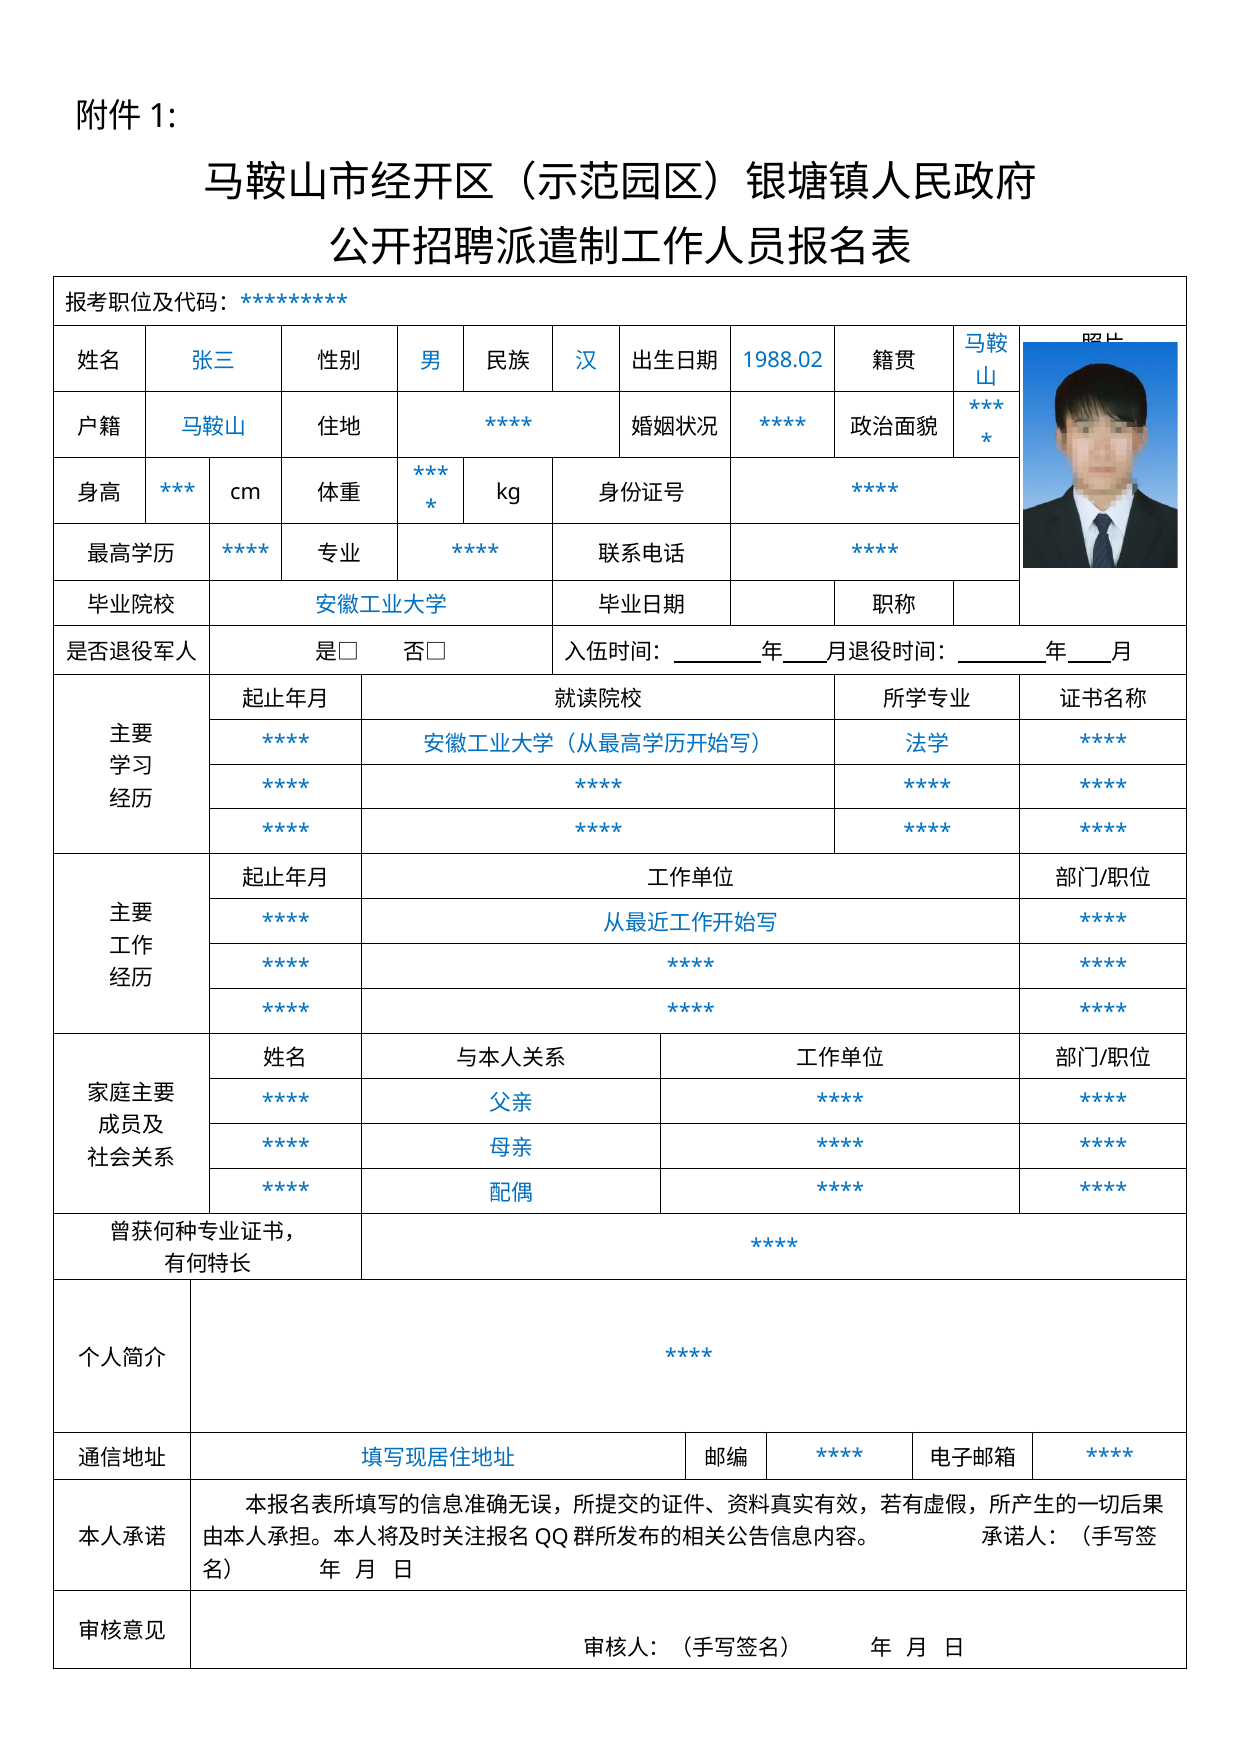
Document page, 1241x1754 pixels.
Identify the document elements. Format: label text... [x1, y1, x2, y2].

table_cell **** [362, 1214, 1186, 1278]
table_cell 籍贯 [835, 326, 953, 391]
table_cell **** [210, 899, 361, 943]
table_cell 照片 [1020, 326, 1186, 625]
table_cell 联系电话 [553, 524, 730, 580]
table_cell **** [362, 809, 834, 853]
table_cell **** [398, 524, 552, 580]
table_cell 毕业院校 [54, 581, 209, 625]
table_cell 马鞍山 [146, 392, 281, 457]
table_cell 本报名表所填写的信息准确无误，所提交的证件、资料真实有效，若有虚假，所产生的一切后果由本人承担。本人将及时关注报名QQ群所发布的相关公告信息内容。 承诺人：（手写签名） 年 月 日 [191, 1480, 1186, 1590]
table_cell kg [464, 458, 552, 523]
table_cell 母亲 [362, 1124, 660, 1167]
table_cell **** [1020, 899, 1186, 943]
table_cell 配偶 [362, 1169, 660, 1212]
table_cell **** [398, 458, 463, 523]
table_cell 是否退役军人 [54, 626, 209, 674]
table_cell **** [210, 765, 361, 808]
table_cell [731, 581, 834, 625]
table_cell 填写现居住地址 [191, 1433, 685, 1479]
table_cell cm [210, 458, 281, 523]
table_cell 主要 学习 经历 [54, 675, 209, 853]
table_cell **** [835, 809, 1019, 853]
table_cell **** [398, 392, 619, 457]
table_cell 起止年月 [210, 854, 361, 898]
table_cell 曾获何种专业证书， 有何特长 [54, 1214, 361, 1278]
table_cell **** [1020, 944, 1186, 988]
table_cell 工作单位 [362, 854, 1019, 898]
table_cell 电子邮箱 [913, 1433, 1032, 1479]
table_cell 部门/职位 [1020, 1034, 1186, 1078]
table_cell **** [661, 1169, 1019, 1212]
table_cell **** [731, 524, 1019, 580]
table_cell [954, 581, 1019, 625]
table_cell 是□ 否□ [210, 626, 552, 674]
table_cell **** [1020, 1079, 1186, 1123]
table_cell 证书名称 [1020, 675, 1186, 718]
table_cell **** [661, 1079, 1019, 1123]
table_cell **** [661, 1124, 1019, 1167]
table_cell **** [1020, 1169, 1186, 1212]
table_cell 汉 [553, 326, 619, 391]
table_cell 身高 [54, 458, 145, 523]
text 马鞍山市经开区（示范园区）银塘镇人民政府 [75, 146, 1165, 211]
picture [1023, 342, 1178, 568]
table_cell 姓名 [54, 326, 145, 391]
table_cell 本人承诺 [54, 1480, 190, 1590]
table_cell **** [210, 720, 361, 763]
table_cell 婚姻状况 [620, 392, 730, 457]
table_cell 安徽工业大学（从最高学历开始写） [362, 720, 834, 763]
table_cell 起止年月 [210, 675, 361, 718]
table_cell 最高学历 [54, 524, 209, 580]
table_cell **** [1020, 1124, 1186, 1167]
table_header 报考职位及代码：********* [54, 277, 1186, 325]
table_cell 姓名 [210, 1034, 361, 1078]
table_cell 从最近工作开始写 [362, 899, 1019, 943]
table_cell 毕业日期 [553, 581, 730, 625]
table_cell **** [210, 989, 361, 1033]
table_cell 1988.02 [731, 326, 834, 391]
table_cell 部门/职位 [1020, 854, 1186, 898]
table_cell 个人简介 [54, 1280, 190, 1432]
table_cell 职称 [835, 581, 953, 625]
table_cell 身份证号 [553, 458, 730, 523]
table_cell 安徽工业大学 [210, 581, 552, 625]
table_cell **** [362, 989, 1019, 1033]
table_cell **** [835, 765, 1019, 808]
table_cell 出生日期 [620, 326, 730, 391]
table_cell 入伍时间： 年 月退役时间： 年 月 [553, 626, 1186, 674]
table_cell 与本人关系 [362, 1034, 660, 1078]
table_cell 体重 [282, 458, 397, 523]
table_cell **** [954, 392, 1019, 457]
table_cell **** [767, 1433, 912, 1479]
table_cell 马鞍山 [954, 326, 1019, 391]
table_cell 专业 [282, 524, 397, 580]
text 附件1: [75, 81, 1165, 146]
table_cell **** [1020, 989, 1186, 1033]
table_cell **** [731, 392, 834, 457]
table_cell **** [731, 458, 1019, 523]
table_cell **** [210, 944, 361, 988]
table_cell 张三 [146, 326, 281, 391]
table_cell **** [210, 1169, 361, 1212]
table_cell **** [1020, 720, 1186, 763]
table_cell 主要 工作 经历 [54, 854, 209, 1033]
table_cell 家庭主要 成员及 社会关系 [54, 1034, 209, 1212]
table_cell 户籍 [54, 392, 145, 457]
table_cell 父亲 [362, 1079, 660, 1123]
text 公开招聘派遣制工作人员报名表 [75, 211, 1165, 276]
table_cell 民族 [464, 326, 552, 391]
table_cell 工作单位 [661, 1034, 1019, 1078]
table_cell 男 [398, 326, 463, 391]
table_cell **** [1033, 1433, 1186, 1479]
table_cell **** [1020, 765, 1186, 808]
table_cell 就读院校 [362, 675, 834, 718]
table_cell **** [191, 1280, 1186, 1432]
table_cell **** [210, 524, 281, 580]
table_cell **** [1020, 809, 1186, 853]
table_cell **** [362, 765, 834, 808]
table_cell 法学 [835, 720, 1019, 763]
table_cell *** [146, 458, 209, 523]
table_cell 所学专业 [835, 675, 1019, 718]
table_cell 政治面貌 [835, 392, 953, 457]
table_cell 住地 [282, 392, 397, 457]
table_cell 通信地址 [54, 1433, 190, 1479]
table_cell **** [362, 944, 1019, 988]
table_cell **** [210, 809, 361, 853]
table_cell 性别 [282, 326, 397, 391]
table_cell **** [210, 1124, 361, 1167]
table_cell 邮编 [686, 1433, 766, 1479]
table_cell **** [210, 1079, 361, 1123]
table_cell 审核意见 [54, 1591, 190, 1668]
table_cell 审核人：（手写签名） 年 月 日 [191, 1591, 1186, 1668]
